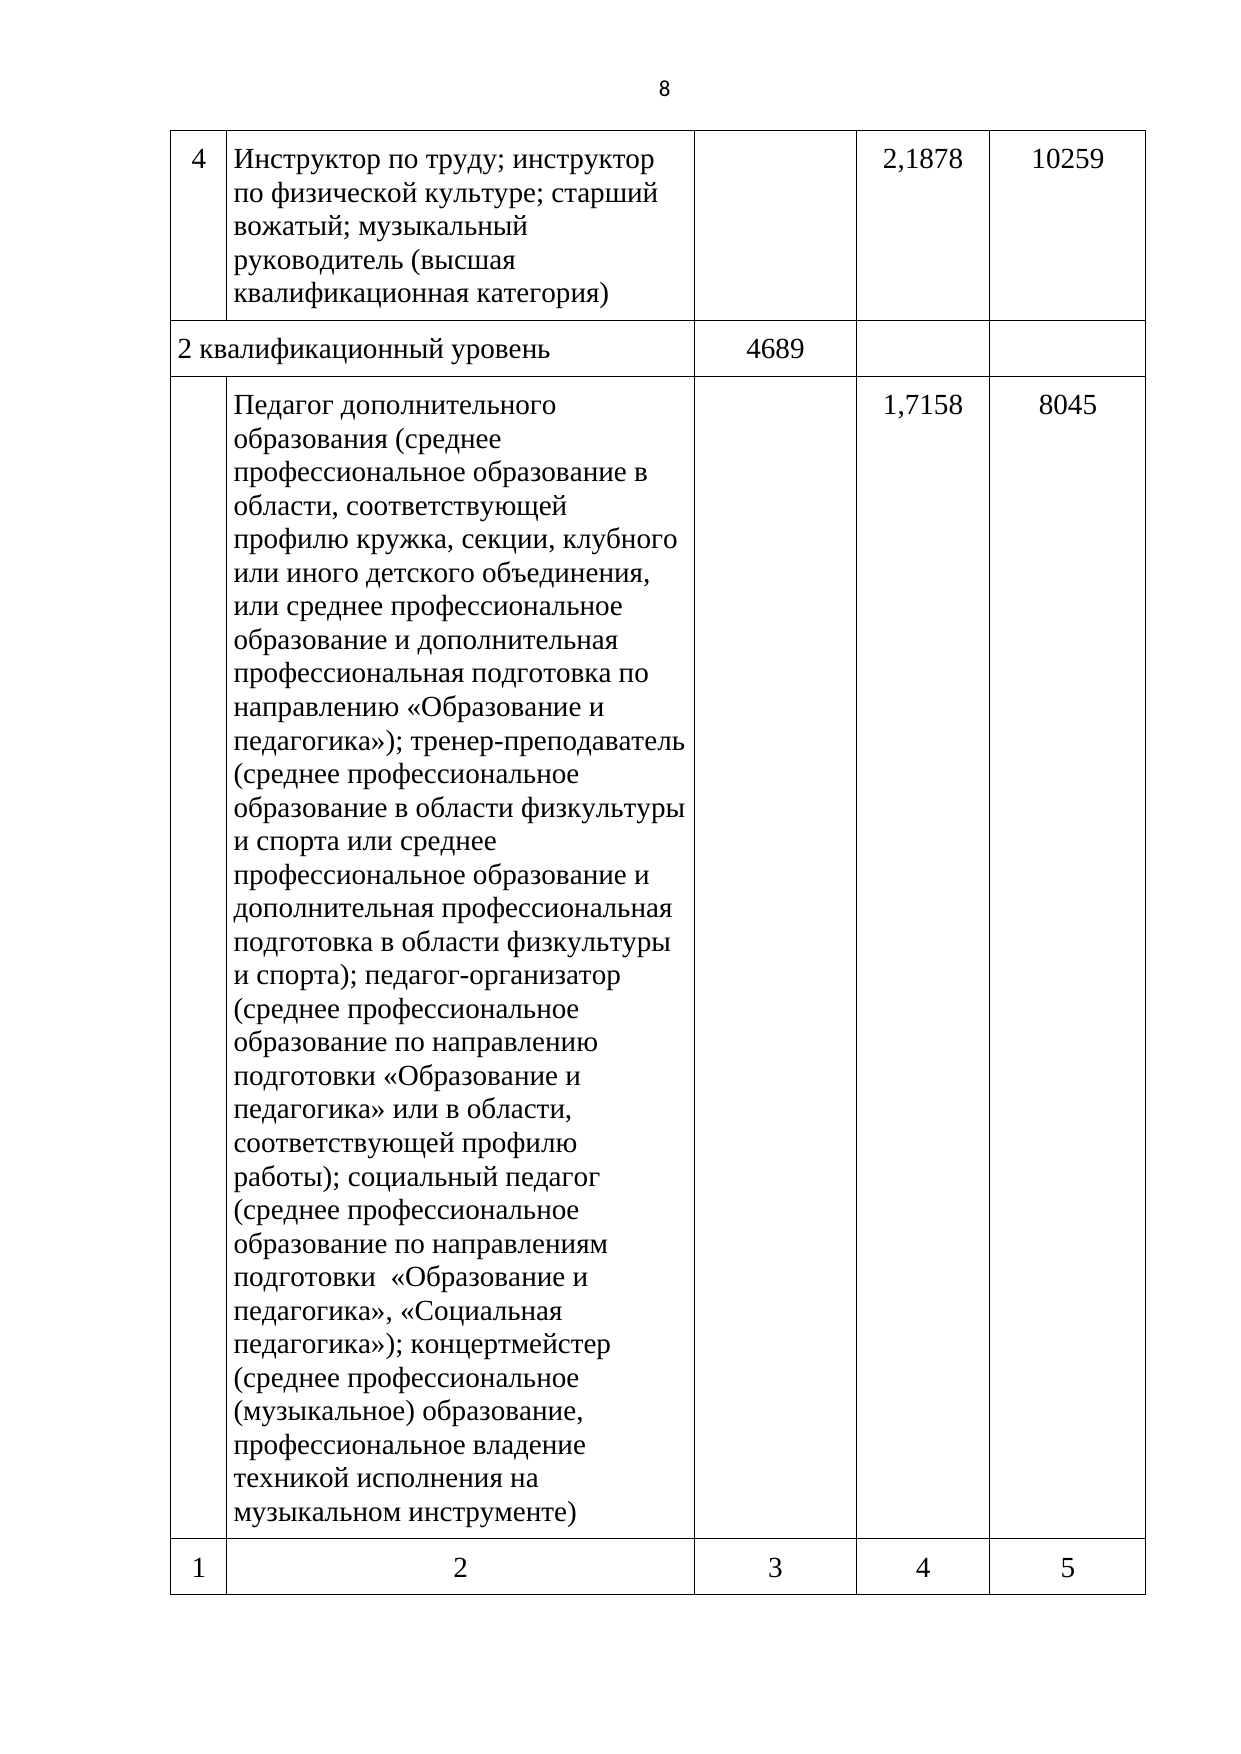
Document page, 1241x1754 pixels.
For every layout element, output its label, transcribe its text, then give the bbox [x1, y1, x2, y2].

table_cell 2 [227, 1539, 694, 1594]
table_cell [695, 131, 856, 320]
table_cell 5 [990, 1539, 1145, 1594]
table_cell 10259 [990, 131, 1145, 320]
table_cell 4 [171, 131, 226, 320]
table_cell 1,7158 [857, 377, 989, 1538]
table_cell 8045 [990, 377, 1145, 1538]
table_cell Педагог дополнительного образования (среднее профессиональное образование в области, соответствующей профилю кружка, секции, клубного или иного детского объединения, или среднее профессиональное образование и дополнительная профессиональная подготовка по направлению «Образование и педагогика»); тренер-преподаватель (среднее профессиональное образование в области физкультуры и спорта или среднее профессиональное образование и дополнительная профессиональная подготовка в области физкультуры и спорта); педагог-организатор (среднее профессиональное образование по направлению подготовки «Образование и педагогика» или в области, соответствующей профилю работы); социальный педагог (среднее профессиональное образование по направлениям подготовки «Образование и педагогика», «Социальная педагогика»); концертмейстер (среднее профессиональное (музыкальное) образование, профессиональное владение техникой исполнения на музыкальном инструменте) [227, 377, 694, 1538]
table_cell 4 [857, 1539, 989, 1594]
table_cell 4689 [695, 321, 856, 376]
table_cell Инструктор по труду; инструктор по физической культуре; старший вожатый; музыкальный руководитель (высшая квалификационная категория) [227, 131, 694, 320]
table_cell [171, 377, 226, 1538]
table_cell 2 квалификационный уровень [171, 321, 694, 376]
table_cell [695, 377, 856, 1538]
table_cell 3 [695, 1539, 856, 1594]
table_cell 2,1878 [857, 131, 989, 320]
table_cell 1 [171, 1539, 226, 1594]
table_cell [857, 321, 989, 376]
table_cell [990, 321, 1145, 376]
